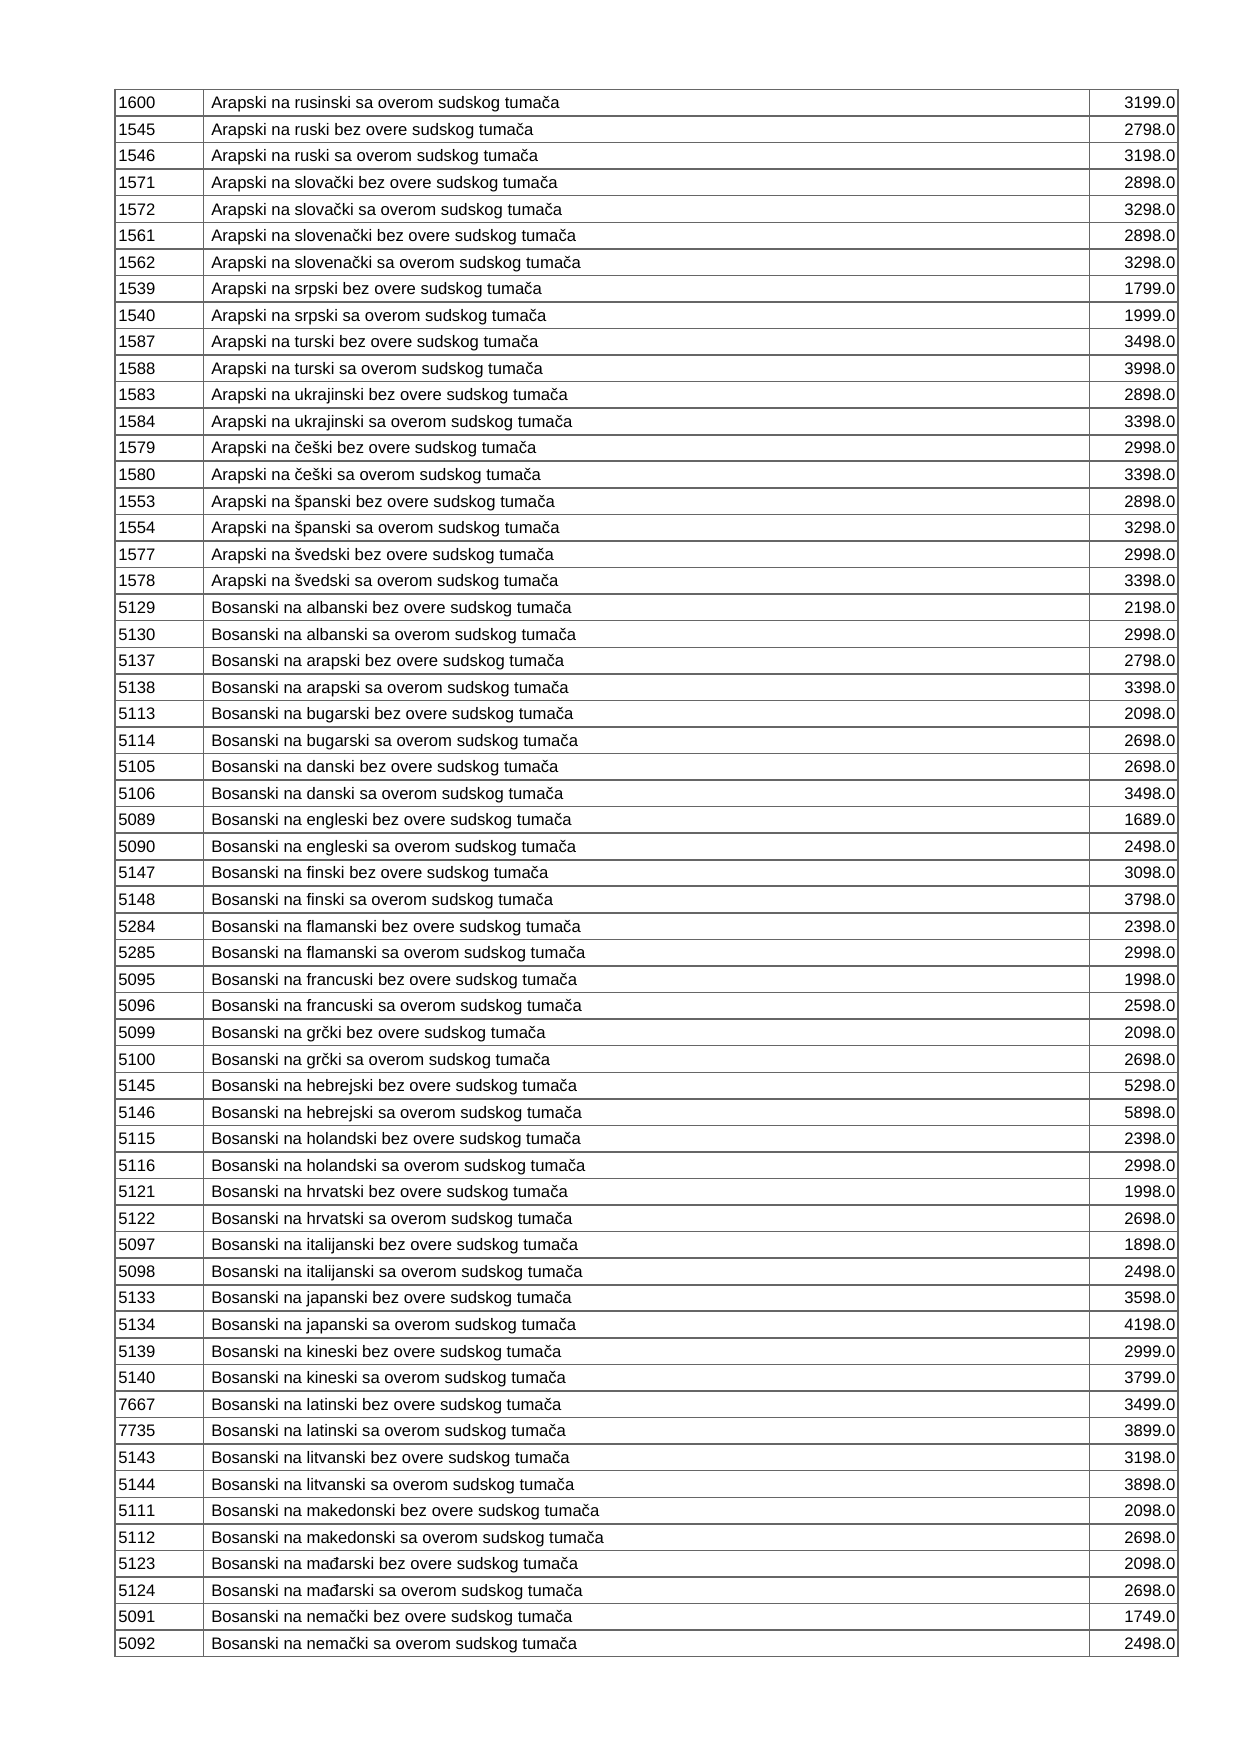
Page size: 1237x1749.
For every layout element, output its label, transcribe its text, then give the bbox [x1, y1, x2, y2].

table_cell Bosanski na japanski sa overom sudskog tumača [204, 1312, 1089, 1337]
table_cell 5092 [116, 1631, 203, 1656]
table_cell Arapski na češki bez overe sudskog tumača [204, 436, 1089, 460]
table_cell 5095 [116, 967, 203, 992]
table_cell 2998.0 [1090, 940, 1177, 965]
table_cell 2098.0 [1090, 1020, 1177, 1045]
table_cell 3398.0 [1090, 409, 1177, 434]
table_cell 5129 [116, 595, 203, 620]
table_cell 1584 [116, 409, 203, 434]
table_cell 5114 [116, 728, 203, 753]
table_cell 5096 [116, 993, 203, 1018]
table_cell Bosanski na nemački sa overom sudskog tumača [204, 1631, 1089, 1656]
table_cell Bosanski na finski bez overe sudskog tumača [204, 861, 1089, 885]
table_cell Arapski na srpski sa overom sudskog tumača [204, 303, 1089, 328]
table_cell Bosanski na makedonski bez overe sudskog tumača [204, 1498, 1089, 1523]
table_cell Bosanski na holandski sa overom sudskog tumača [204, 1153, 1089, 1178]
table_cell 2698.0 [1090, 1578, 1177, 1603]
table_cell 1799.0 [1090, 276, 1177, 301]
table_cell 1587 [116, 329, 203, 354]
table_cell Bosanski na finski sa overom sudskog tumača [204, 887, 1089, 912]
table_cell 2698.0 [1090, 754, 1177, 779]
table_cell 3398.0 [1090, 675, 1177, 699]
table_cell Bosanski na albanski sa overom sudskog tumača [204, 621, 1089, 646]
table_cell Bosanski na engleski bez overe sudskog tumača [204, 807, 1089, 832]
table_cell 5115 [116, 1126, 203, 1151]
table_cell 5137 [116, 648, 203, 673]
table_cell 1539 [116, 276, 203, 301]
table_cell 2698.0 [1090, 728, 1177, 753]
table_cell 5130 [116, 621, 203, 646]
table_cell 3298.0 [1090, 250, 1177, 274]
table_cell 1600 [116, 90, 203, 115]
table_cell 5145 [116, 1073, 203, 1098]
table_cell 5138 [116, 675, 203, 699]
table_cell Bosanski na bugarski bez overe sudskog tumača [204, 701, 1089, 726]
table_cell 3498.0 [1090, 781, 1177, 806]
table_cell Bosanski na kineski sa overom sudskog tumača [204, 1365, 1089, 1390]
table_cell 3398.0 [1090, 568, 1177, 593]
table_cell 5298.0 [1090, 1073, 1177, 1098]
table_cell Arapski na ukrajinski sa overom sudskog tumača [204, 409, 1089, 434]
table_cell Bosanski na grčki sa overom sudskog tumača [204, 1046, 1089, 1071]
table_cell 3799.0 [1090, 1365, 1177, 1390]
table_cell 1579 [116, 436, 203, 460]
table_cell 2098.0 [1090, 1551, 1177, 1576]
table_cell 5106 [116, 781, 203, 806]
table_cell 2798.0 [1090, 648, 1177, 673]
table_cell Bosanski na litvanski bez overe sudskog tumača [204, 1445, 1089, 1470]
table_cell 5121 [116, 1179, 203, 1204]
table_cell Arapski na španski sa overom sudskog tumača [204, 515, 1089, 540]
table_cell Bosanski na mađarski bez overe sudskog tumača [204, 1551, 1089, 1576]
table_cell 5098 [116, 1259, 203, 1284]
table_cell Arapski na slovački bez overe sudskog tumača [204, 170, 1089, 195]
table_cell 1689.0 [1090, 807, 1177, 832]
table_cell 5146 [116, 1100, 203, 1124]
table_cell 5091 [116, 1604, 203, 1629]
table_cell Arapski na ruski bez overe sudskog tumača [204, 117, 1089, 142]
table_cell Bosanski na hrvatski bez overe sudskog tumača [204, 1179, 1089, 1204]
table_cell Bosanski na nemački bez overe sudskog tumača [204, 1604, 1089, 1629]
table_cell 5123 [116, 1551, 203, 1576]
table_cell 3298.0 [1090, 515, 1177, 540]
table_cell Arapski na turski sa overom sudskog tumača [204, 356, 1089, 381]
table_cell 1588 [116, 356, 203, 381]
table_cell Bosanski na flamanski sa overom sudskog tumača [204, 940, 1089, 965]
table_cell 5147 [116, 861, 203, 885]
table_cell Bosanski na engleski sa overom sudskog tumača [204, 834, 1089, 859]
table_cell 2998.0 [1090, 436, 1177, 460]
table_cell 5099 [116, 1020, 203, 1045]
table_cell 4198.0 [1090, 1312, 1177, 1337]
table_cell Bosanski na francuski bez overe sudskog tumača [204, 967, 1089, 992]
table_cell Arapski na slovenački bez overe sudskog tumača [204, 223, 1089, 248]
table_cell 5143 [116, 1445, 203, 1470]
table_cell 5112 [116, 1525, 203, 1549]
table_cell 2698.0 [1090, 1525, 1177, 1549]
table_cell 2998.0 [1090, 1153, 1177, 1178]
table_cell 1546 [116, 143, 203, 168]
table_cell Bosanski na mađarski sa overom sudskog tumača [204, 1578, 1089, 1603]
table_cell 5124 [116, 1578, 203, 1603]
table_cell Bosanski na hebrejski sa overom sudskog tumača [204, 1100, 1089, 1124]
table_cell Bosanski na bugarski sa overom sudskog tumača [204, 728, 1089, 753]
table_cell 5140 [116, 1365, 203, 1390]
table_cell Bosanski na grčki bez overe sudskog tumača [204, 1020, 1089, 1045]
table_cell Bosanski na flamanski bez overe sudskog tumača [204, 914, 1089, 938]
table_cell 2598.0 [1090, 993, 1177, 1018]
table_cell Bosanski na kineski bez overe sudskog tumača [204, 1339, 1089, 1363]
table_cell 3798.0 [1090, 887, 1177, 912]
table_cell 2898.0 [1090, 382, 1177, 407]
table_cell 5134 [116, 1312, 203, 1337]
table_cell Bosanski na latinski bez overe sudskog tumača [204, 1392, 1089, 1417]
table_cell Bosanski na hebrejski bez overe sudskog tumača [204, 1073, 1089, 1098]
table_cell 1898.0 [1090, 1232, 1177, 1257]
table_cell Arapski na rusinski sa overom sudskog tumača [204, 90, 1089, 115]
table_cell 1562 [116, 250, 203, 274]
table_cell Arapski na španski bez overe sudskog tumača [204, 489, 1089, 513]
table_cell 1571 [116, 170, 203, 195]
table_cell 2098.0 [1090, 1498, 1177, 1523]
table_cell 1554 [116, 515, 203, 540]
table_cell 1578 [116, 568, 203, 593]
table_cell 1580 [116, 462, 203, 487]
table_cell 5105 [116, 754, 203, 779]
table_cell 3098.0 [1090, 861, 1177, 885]
table_cell Bosanski na makedonski sa overom sudskog tumača [204, 1525, 1089, 1549]
table_cell 3198.0 [1090, 143, 1177, 168]
table_cell Bosanski na holandski bez overe sudskog tumača [204, 1126, 1089, 1151]
table_cell 2798.0 [1090, 117, 1177, 142]
table_cell Bosanski na danski bez overe sudskog tumača [204, 754, 1089, 779]
table_cell 5139 [116, 1339, 203, 1363]
table_cell 5284 [116, 914, 203, 938]
table_cell 3499.0 [1090, 1392, 1177, 1417]
table_cell 1572 [116, 196, 203, 221]
table_cell 5116 [116, 1153, 203, 1178]
table_cell 2999.0 [1090, 1339, 1177, 1363]
table_cell 3898.0 [1090, 1471, 1177, 1496]
table_cell 5133 [116, 1286, 203, 1310]
table_cell 2698.0 [1090, 1046, 1177, 1071]
table_cell 2998.0 [1090, 542, 1177, 567]
table_cell Bosanski na italijanski bez overe sudskog tumača [204, 1232, 1089, 1257]
table_cell 2498.0 [1090, 834, 1177, 859]
table_cell 5144 [116, 1471, 203, 1496]
table_cell 7735 [116, 1418, 203, 1443]
table_cell 3398.0 [1090, 462, 1177, 487]
table_cell 2898.0 [1090, 489, 1177, 513]
table_cell Bosanski na danski sa overom sudskog tumača [204, 781, 1089, 806]
table_cell Arapski na turski bez overe sudskog tumača [204, 329, 1089, 354]
table_cell 5111 [116, 1498, 203, 1523]
table_cell 5100 [116, 1046, 203, 1071]
table_cell Arapski na švedski sa overom sudskog tumača [204, 568, 1089, 593]
table_cell 2998.0 [1090, 621, 1177, 646]
table_cell 3498.0 [1090, 329, 1177, 354]
table_cell 3199.0 [1090, 90, 1177, 115]
table_cell 3598.0 [1090, 1286, 1177, 1310]
table_cell 1999.0 [1090, 303, 1177, 328]
table_cell Arapski na slovenački sa overom sudskog tumača [204, 250, 1089, 274]
table_cell Bosanski na litvanski sa overom sudskog tumača [204, 1471, 1089, 1496]
table_cell Bosanski na japanski bez overe sudskog tumača [204, 1286, 1089, 1310]
table_cell Arapski na švedski bez overe sudskog tumača [204, 542, 1089, 567]
table_cell 1540 [116, 303, 203, 328]
table_cell 3198.0 [1090, 1445, 1177, 1470]
table_cell 2198.0 [1090, 595, 1177, 620]
table_cell 2898.0 [1090, 223, 1177, 248]
table_cell 5090 [116, 834, 203, 859]
table_cell 2098.0 [1090, 701, 1177, 726]
table_cell Arapski na srpski bez overe sudskog tumača [204, 276, 1089, 301]
table_cell 1545 [116, 117, 203, 142]
table_cell 3899.0 [1090, 1418, 1177, 1443]
table_cell 5285 [116, 940, 203, 965]
table_cell 5148 [116, 887, 203, 912]
table_cell Bosanski na francuski sa overom sudskog tumača [204, 993, 1089, 1018]
table_cell 1749.0 [1090, 1604, 1177, 1629]
table_cell 3298.0 [1090, 196, 1177, 221]
table_cell Bosanski na latinski sa overom sudskog tumača [204, 1418, 1089, 1443]
table_cell 2898.0 [1090, 170, 1177, 195]
table_cell 1553 [116, 489, 203, 513]
table_cell Arapski na češki sa overom sudskog tumača [204, 462, 1089, 487]
table_cell Arapski na ukrajinski bez overe sudskog tumača [204, 382, 1089, 407]
table_cell 7667 [116, 1392, 203, 1417]
table_cell 1577 [116, 542, 203, 567]
table_cell 3998.0 [1090, 356, 1177, 381]
table_cell 1583 [116, 382, 203, 407]
table_cell 5898.0 [1090, 1100, 1177, 1124]
table_cell Bosanski na albanski bez overe sudskog tumača [204, 595, 1089, 620]
table_cell Bosanski na hrvatski sa overom sudskog tumača [204, 1206, 1089, 1231]
table_cell 1998.0 [1090, 967, 1177, 992]
table_cell 1998.0 [1090, 1179, 1177, 1204]
table_cell 5122 [116, 1206, 203, 1231]
table_cell Arapski na slovački sa overom sudskog tumača [204, 196, 1089, 221]
table_cell 1561 [116, 223, 203, 248]
table_cell Bosanski na italijanski sa overom sudskog tumača [204, 1259, 1089, 1284]
table_cell Bosanski na arapski bez overe sudskog tumača [204, 648, 1089, 673]
table_cell 5097 [116, 1232, 203, 1257]
table_cell 5113 [116, 701, 203, 726]
table_cell Arapski na ruski sa overom sudskog tumača [204, 143, 1089, 168]
table_cell 5089 [116, 807, 203, 832]
table_cell 2398.0 [1090, 914, 1177, 938]
table_cell Bosanski na arapski sa overom sudskog tumača [204, 675, 1089, 699]
table_cell 2398.0 [1090, 1126, 1177, 1151]
table_cell 2698.0 [1090, 1206, 1177, 1231]
table_cell 2498.0 [1090, 1631, 1177, 1656]
table_cell 2498.0 [1090, 1259, 1177, 1284]
